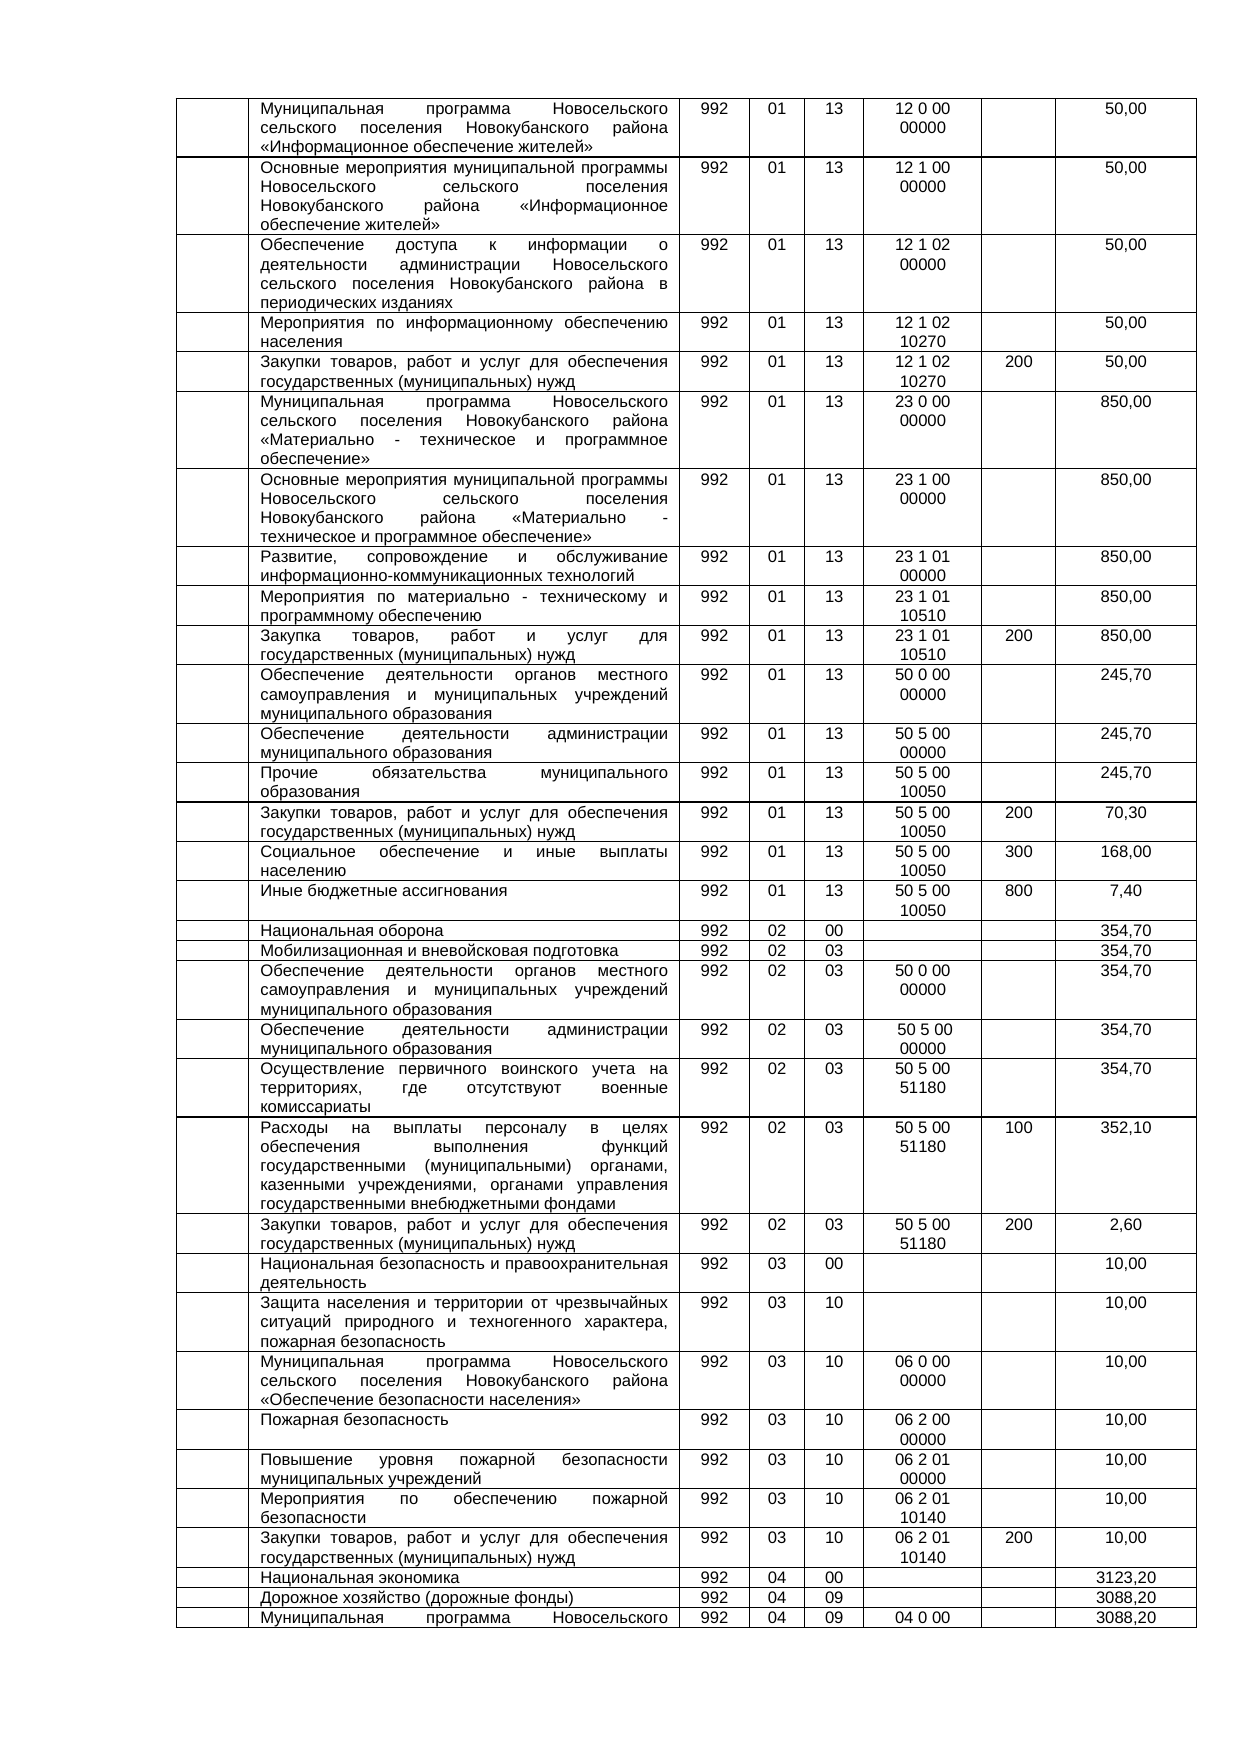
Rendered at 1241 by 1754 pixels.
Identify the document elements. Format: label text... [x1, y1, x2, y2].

table_cell 10 [805, 1293, 863, 1351]
table_cell 03 [805, 1020, 863, 1058]
table_cell 50,00 [1056, 99, 1196, 156]
table_cell 992 [680, 1588, 749, 1607]
table_cell 03 [750, 1254, 804, 1292]
table_cell [864, 1254, 981, 1292]
table_cell [982, 547, 1055, 585]
table_cell 992 [680, 313, 749, 351]
table_cell Мобилизационная и вневойсковая подготовка [249, 941, 679, 960]
table_cell 354,70 [1056, 1059, 1196, 1116]
table_cell 06 2 01 00000 [864, 1450, 981, 1488]
table_cell 992 [680, 1293, 749, 1351]
table_cell 50 0 00 00000 [864, 961, 981, 1018]
table_cell 13 [805, 313, 863, 351]
table_cell 992 [680, 881, 749, 919]
table_cell 992 [680, 763, 749, 801]
table_cell 23 0 00 00000 [864, 392, 981, 468]
table_cell 992 [680, 547, 749, 585]
table_cell [177, 665, 248, 723]
table_cell [982, 961, 1055, 1018]
table_cell Пожарная безопасность [249, 1410, 679, 1448]
table_cell 70,30 [1056, 803, 1196, 841]
table_cell 50,00 [1056, 158, 1196, 234]
table_cell 12 1 02 10270 [864, 352, 981, 391]
table_cell Прочие обязательства муниципального образования [249, 763, 679, 801]
table_cell 06 0 00 00000 [864, 1352, 981, 1409]
table_cell 992 [680, 941, 749, 960]
table_cell [177, 763, 248, 801]
table_cell 01 [750, 469, 804, 546]
table_cell 01 [750, 586, 804, 625]
table_cell 10 [805, 1489, 863, 1527]
table_cell 850,00 [1056, 547, 1196, 585]
table_cell 03 [750, 1410, 804, 1448]
table_cell 02 [750, 1214, 804, 1253]
table_cell 354,70 [1056, 941, 1196, 960]
table_cell 800 [982, 881, 1055, 919]
table_cell 02 [750, 961, 804, 1018]
table_cell 50 5 00 10050 [864, 842, 981, 880]
table_cell 10,00 [1056, 1528, 1196, 1567]
table_cell 992 [680, 1489, 749, 1527]
table_cell Основные мероприятия муниципальной программы Новосельского сельского поселения Новокубанского района «Информационное обеспечение жителей» [249, 158, 679, 234]
table_cell Защита населения и территории от чрезвычайных ситуаций природного и техногенного характера, пожарная безопасность [249, 1293, 679, 1351]
table_cell 02 [750, 1118, 804, 1213]
table_cell 992 [680, 724, 749, 762]
table_cell 06 2 00 00000 [864, 1410, 981, 1448]
table_cell 10,00 [1056, 1450, 1196, 1488]
table_cell [177, 1020, 248, 1058]
table_cell [177, 1608, 248, 1627]
table_cell Мероприятия по обеспечению пожарной безопасности [249, 1489, 679, 1527]
table_cell [177, 626, 248, 664]
table_cell 13 [805, 665, 863, 723]
table_cell 00 [805, 1568, 863, 1587]
table_cell 992 [680, 392, 749, 468]
table_cell [177, 941, 248, 960]
table_cell 50,00 [1056, 313, 1196, 351]
table_cell 992 [680, 1214, 749, 1253]
table_cell 13 [805, 99, 863, 156]
table_cell Закупка товаров, работ и услуг для государственных (муниципальных) нужд [249, 626, 679, 664]
table_cell 50 5 00 00000 [864, 1020, 981, 1058]
table_cell 01 [750, 665, 804, 723]
table_cell [982, 1254, 1055, 1292]
table_cell 04 [750, 1608, 804, 1627]
table_cell 992 [680, 1528, 749, 1567]
table_cell 245,70 [1056, 724, 1196, 762]
table_cell 01 [750, 881, 804, 919]
table_cell 50 5 00 10050 [864, 763, 981, 801]
table_cell 354,70 [1056, 921, 1196, 940]
table_cell 23 1 01 00000 [864, 547, 981, 585]
table_cell [982, 158, 1055, 234]
table_cell [177, 1489, 248, 1527]
table_cell [982, 1450, 1055, 1488]
table_cell 23 1 01 10510 [864, 586, 981, 625]
table_cell 992 [680, 586, 749, 625]
table_cell [982, 921, 1055, 940]
table_cell 352,10 [1056, 1118, 1196, 1213]
table_cell 04 [750, 1568, 804, 1587]
table_cell 03 [750, 1352, 804, 1409]
table_cell 992 [680, 803, 749, 841]
table_cell 10,00 [1056, 1293, 1196, 1351]
table_cell 245,70 [1056, 665, 1196, 723]
table_cell Расходы на выплаты персоналу в целях обеспечения выполнения функций государственными (муниципальными) органами, казенными учреждениями, органами управления государственными внебюджетными фондами [249, 1118, 679, 1213]
table_cell Обеспечение деятельности органов местного самоуправления и муниципальных учреждений муниципального образования [249, 961, 679, 1018]
table_cell 50 5 00 10050 [864, 803, 981, 841]
table_cell [982, 1568, 1055, 1587]
table_cell 03 [805, 961, 863, 1018]
table_cell Закупки товаров, работ и услуг для обеспечения государственных (муниципальных) нужд [249, 1528, 679, 1567]
table_cell 12 1 02 10270 [864, 313, 981, 351]
table_cell 00 [805, 921, 863, 940]
table_cell 12 1 02 00000 [864, 235, 981, 312]
table_cell 01 [750, 724, 804, 762]
table_cell 06 2 01 10140 [864, 1489, 981, 1527]
table_cell 13 [805, 724, 863, 762]
table_cell [982, 665, 1055, 723]
table_cell 01 [750, 313, 804, 351]
table_cell 992 [680, 665, 749, 723]
table_cell [864, 1568, 981, 1587]
table_cell 992 [680, 1608, 749, 1627]
table_cell [177, 724, 248, 762]
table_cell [249, 1608, 679, 1627]
table_cell 13 [805, 763, 863, 801]
table_cell 50 5 00 51180 [864, 1059, 981, 1116]
table_cell [177, 842, 248, 880]
table_cell [864, 1293, 981, 1351]
table_cell 992 [680, 1020, 749, 1058]
table_cell [177, 921, 248, 940]
table_cell 02 [750, 1020, 804, 1058]
table_cell 13 [805, 586, 863, 625]
table_cell 200 [982, 1214, 1055, 1253]
table_cell 01 [750, 352, 804, 391]
table_cell 50 5 00 51180 [864, 1214, 981, 1253]
table_cell Обеспечение доступа к информации о деятельности администрации Новосельского сельского поселения Новокубанского района в периодических изданиях [249, 235, 679, 312]
table_cell 200 [982, 1528, 1055, 1567]
table_cell 01 [750, 392, 804, 468]
table_cell 01 [750, 626, 804, 664]
table_cell 13 [805, 352, 863, 391]
table_cell Муниципальная программа Новосельского сельского поселения Новокубанского района «Обеспечение безопасности населения» [249, 1352, 679, 1409]
table_cell 02 [750, 1059, 804, 1116]
table_cell 50 0 00 00000 [864, 665, 981, 723]
table_cell Обеспечение деятельности органов местного самоуправления и муниципальных учреждений муниципального образования [249, 665, 679, 723]
table_cell [177, 1450, 248, 1488]
table_cell 03 [805, 1214, 863, 1253]
table_cell 168,00 [1056, 842, 1196, 880]
table_cell [982, 235, 1055, 312]
table_cell [177, 1059, 248, 1116]
table_cell 992 [680, 235, 749, 312]
table_cell [864, 941, 981, 960]
table_cell [177, 1410, 248, 1448]
table_cell 01 [750, 763, 804, 801]
table_cell 10,00 [1056, 1410, 1196, 1448]
table_cell [177, 1118, 248, 1213]
table_cell 01 [750, 158, 804, 234]
table_cell 245,70 [1056, 763, 1196, 801]
table_cell 100 [982, 1118, 1055, 1213]
table_cell [982, 392, 1055, 468]
table_cell Муниципальная программа Новосельского сельского поселения Новокубанского района «Материально - техническое и программное обеспечение» [249, 392, 679, 468]
table_cell 01 [750, 803, 804, 841]
table_cell [864, 1588, 981, 1607]
table_cell Социальное обеспечение и иные выплаты населению [249, 842, 679, 880]
table_cell [982, 941, 1055, 960]
table_cell Дорожное хозяйство (дорожные фонды) [249, 1588, 679, 1607]
table_cell Национальная оборона [249, 921, 679, 940]
table_cell 3123,20 [1056, 1568, 1196, 1587]
table_cell [982, 1608, 1055, 1627]
table_cell 10 [805, 1352, 863, 1409]
table_cell 10 [805, 1528, 863, 1567]
table_cell 13 [805, 547, 863, 585]
table_cell 13 [805, 881, 863, 919]
table_cell 850,00 [1056, 392, 1196, 468]
table_cell 850,00 [1056, 469, 1196, 546]
table_cell [177, 1214, 248, 1253]
table_cell Национальная безопасность и правоохранительная деятельность [249, 1254, 679, 1292]
table_cell 03 [750, 1450, 804, 1488]
table_cell 50,00 [1056, 352, 1196, 391]
table_cell Мероприятия по информационному обеспечению населения [249, 313, 679, 351]
table_cell 992 [680, 1352, 749, 1409]
table_cell [982, 763, 1055, 801]
table_cell [982, 99, 1055, 156]
table_cell 50 5 00 51180 [864, 1118, 981, 1213]
table_cell 03 [805, 1118, 863, 1213]
table_cell [982, 1293, 1055, 1351]
table_cell Закупки товаров, работ и услуг для обеспечения государственных (муниципальных) нужд [249, 1214, 679, 1253]
table_cell [177, 881, 248, 919]
table_cell Муниципальная программа Новосельского сельского поселения Новокубанского района «Информационное обеспечение жителей» [249, 99, 679, 156]
table_cell Закупки товаров, работ и услуг для обеспечения государственных (муниципальных) нужд [249, 803, 679, 841]
table_cell 13 [805, 392, 863, 468]
table_cell 03 [750, 1528, 804, 1567]
table_cell 50,00 [1056, 235, 1196, 312]
table_cell 992 [680, 1450, 749, 1488]
table_cell [177, 392, 248, 468]
table_cell 13 [805, 469, 863, 546]
table_cell [177, 1528, 248, 1567]
table_cell [177, 313, 248, 351]
table_cell [982, 1588, 1055, 1607]
table_cell 09 [805, 1588, 863, 1607]
table_cell 992 [680, 469, 749, 546]
table_cell [177, 1293, 248, 1351]
table_cell 01 [750, 842, 804, 880]
table_cell 10,00 [1056, 1254, 1196, 1292]
table_cell 03 [750, 1293, 804, 1351]
table_cell 10 [805, 1410, 863, 1448]
table_cell [177, 547, 248, 585]
table_cell 992 [680, 1254, 749, 1292]
table_cell 09 [805, 1608, 863, 1627]
table_cell [177, 99, 248, 156]
table_cell Мероприятия по материально - техническому и программному обеспечению [249, 586, 679, 625]
table_cell [177, 158, 248, 234]
table_cell [177, 469, 248, 546]
table_cell 10,00 [1056, 1489, 1196, 1527]
table_cell [982, 1059, 1055, 1116]
table_cell 992 [680, 352, 749, 391]
table_cell Развитие, сопровождение и обслуживание информационно-коммуникационных технологий [249, 547, 679, 585]
table_cell 01 [750, 99, 804, 156]
table_cell 13 [805, 842, 863, 880]
table_cell [177, 961, 248, 1018]
table_cell [177, 352, 248, 391]
table_cell Национальная экономика [249, 1568, 679, 1587]
table_cell [982, 469, 1055, 546]
table_cell 23 1 01 10510 [864, 626, 981, 664]
table_cell 992 [680, 1059, 749, 1116]
table_cell 02 [750, 941, 804, 960]
table_cell 00 [805, 1254, 863, 1292]
table_cell 06 2 01 10140 [864, 1528, 981, 1567]
table_cell 13 [805, 235, 863, 312]
table_cell 01 [750, 235, 804, 312]
table_cell [982, 1489, 1055, 1527]
table_cell [177, 1254, 248, 1292]
table_cell [177, 1352, 248, 1409]
table_cell 300 [982, 842, 1055, 880]
table_cell 850,00 [1056, 626, 1196, 664]
table_cell 992 [680, 921, 749, 940]
table_cell Основные мероприятия муниципальной программы Новосельского сельского поселения Новокубанского района «Материально - техническое и программное обеспечение» [249, 469, 679, 546]
table_cell 992 [680, 1118, 749, 1213]
table_cell [177, 803, 248, 841]
table_cell 01 [750, 547, 804, 585]
table_cell 992 [680, 961, 749, 1018]
table_cell 992 [680, 842, 749, 880]
table_cell 3088,20 [1056, 1608, 1196, 1627]
table_cell 200 [982, 803, 1055, 841]
table_cell 992 [680, 1568, 749, 1587]
table_cell 50 5 00 10050 [864, 881, 981, 919]
table_cell 50 5 00 00000 [864, 724, 981, 762]
table_cell Закупки товаров, работ и услуг для обеспечения государственных (муниципальных) нужд [249, 352, 679, 391]
table_cell [177, 586, 248, 625]
table_cell Иные бюджетные ассигнования [249, 881, 679, 919]
table_cell 04 0 00 00000 [864, 1608, 981, 1627]
table_cell [864, 921, 981, 940]
table_cell 2,60 [1056, 1214, 1196, 1253]
table_cell 992 [680, 626, 749, 664]
table_cell Обеспечение деятельности администрации муниципального образования [249, 1020, 679, 1058]
table_cell 23 1 00 00000 [864, 469, 981, 546]
table_cell Повышение уровня пожарной безопасности муниципальных учреждений [249, 1450, 679, 1488]
table_cell 12 0 00 00000 [864, 99, 981, 156]
table_cell [982, 1020, 1055, 1058]
table_cell 12 1 00 00000 [864, 158, 981, 234]
table_cell 992 [680, 158, 749, 234]
table_cell Осуществление первичного воинского учета на территориях, где отсутствуют военные комиссариаты [249, 1059, 679, 1116]
table_cell 10,00 [1056, 1352, 1196, 1409]
table_cell [177, 1568, 248, 1587]
table_cell 02 [750, 921, 804, 940]
table_cell [982, 313, 1055, 351]
table_cell [982, 1410, 1055, 1448]
table_cell 03 [750, 1489, 804, 1527]
table_cell 7,40 [1056, 881, 1196, 919]
table_cell [982, 586, 1055, 625]
table_cell [177, 1588, 248, 1607]
table_cell 992 [680, 1410, 749, 1448]
table_cell 13 [805, 803, 863, 841]
table_cell 10 [805, 1450, 863, 1488]
table_cell 03 [805, 1059, 863, 1116]
table_cell 03 [805, 941, 863, 960]
table_cell 200 [982, 626, 1055, 664]
table_cell 13 [805, 158, 863, 234]
table_cell [177, 235, 248, 312]
table_cell 354,70 [1056, 1020, 1196, 1058]
table_cell 354,70 [1056, 961, 1196, 1018]
table_cell 13 [805, 626, 863, 664]
table_cell Обеспечение деятельности администрации муниципального образования [249, 724, 679, 762]
table_cell 992 [680, 99, 749, 156]
table_cell 850,00 [1056, 586, 1196, 625]
table_cell [982, 1352, 1055, 1409]
table_cell 04 [750, 1588, 804, 1607]
table_cell 200 [982, 352, 1055, 391]
table_cell [982, 724, 1055, 762]
table_cell 3088,20 [1056, 1588, 1196, 1607]
